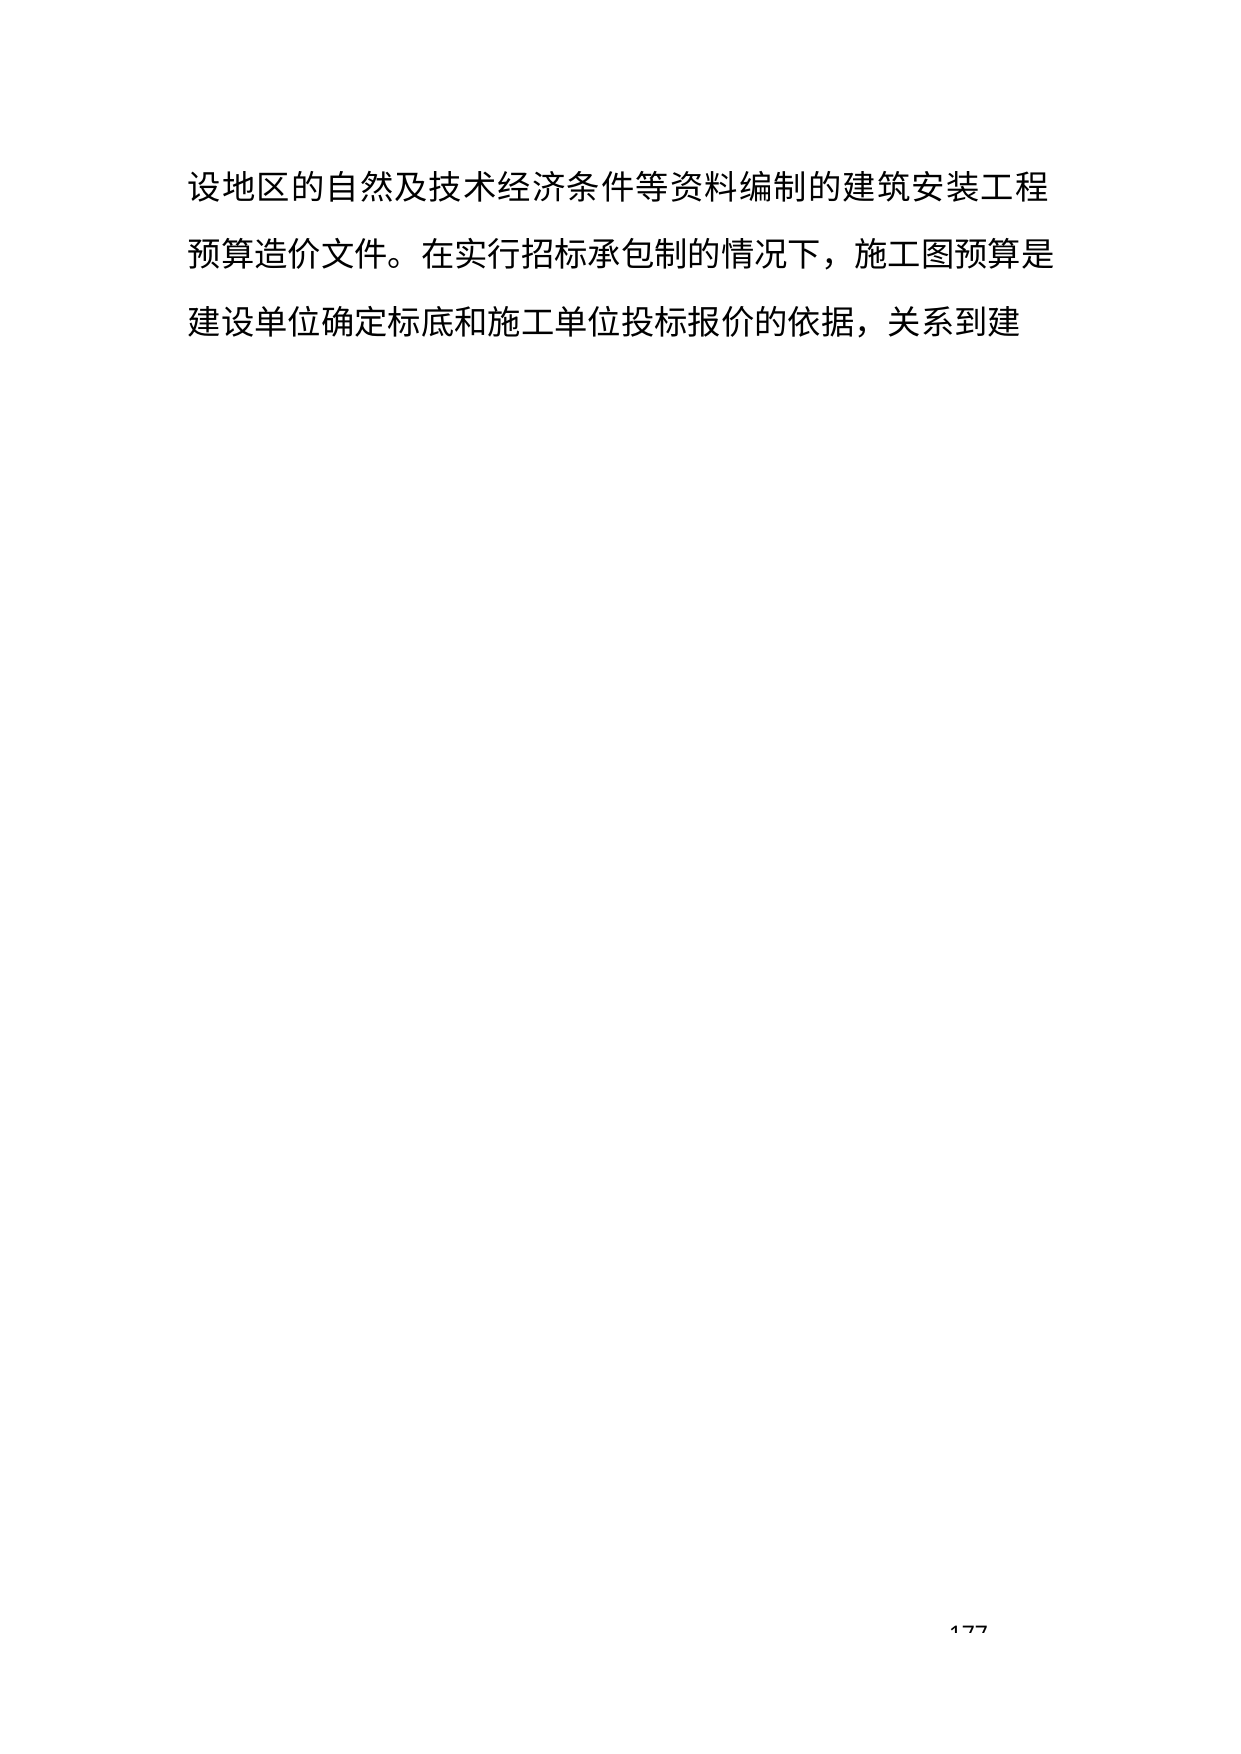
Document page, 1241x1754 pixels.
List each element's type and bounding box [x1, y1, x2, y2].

text [187, 160, 1069, 344]
